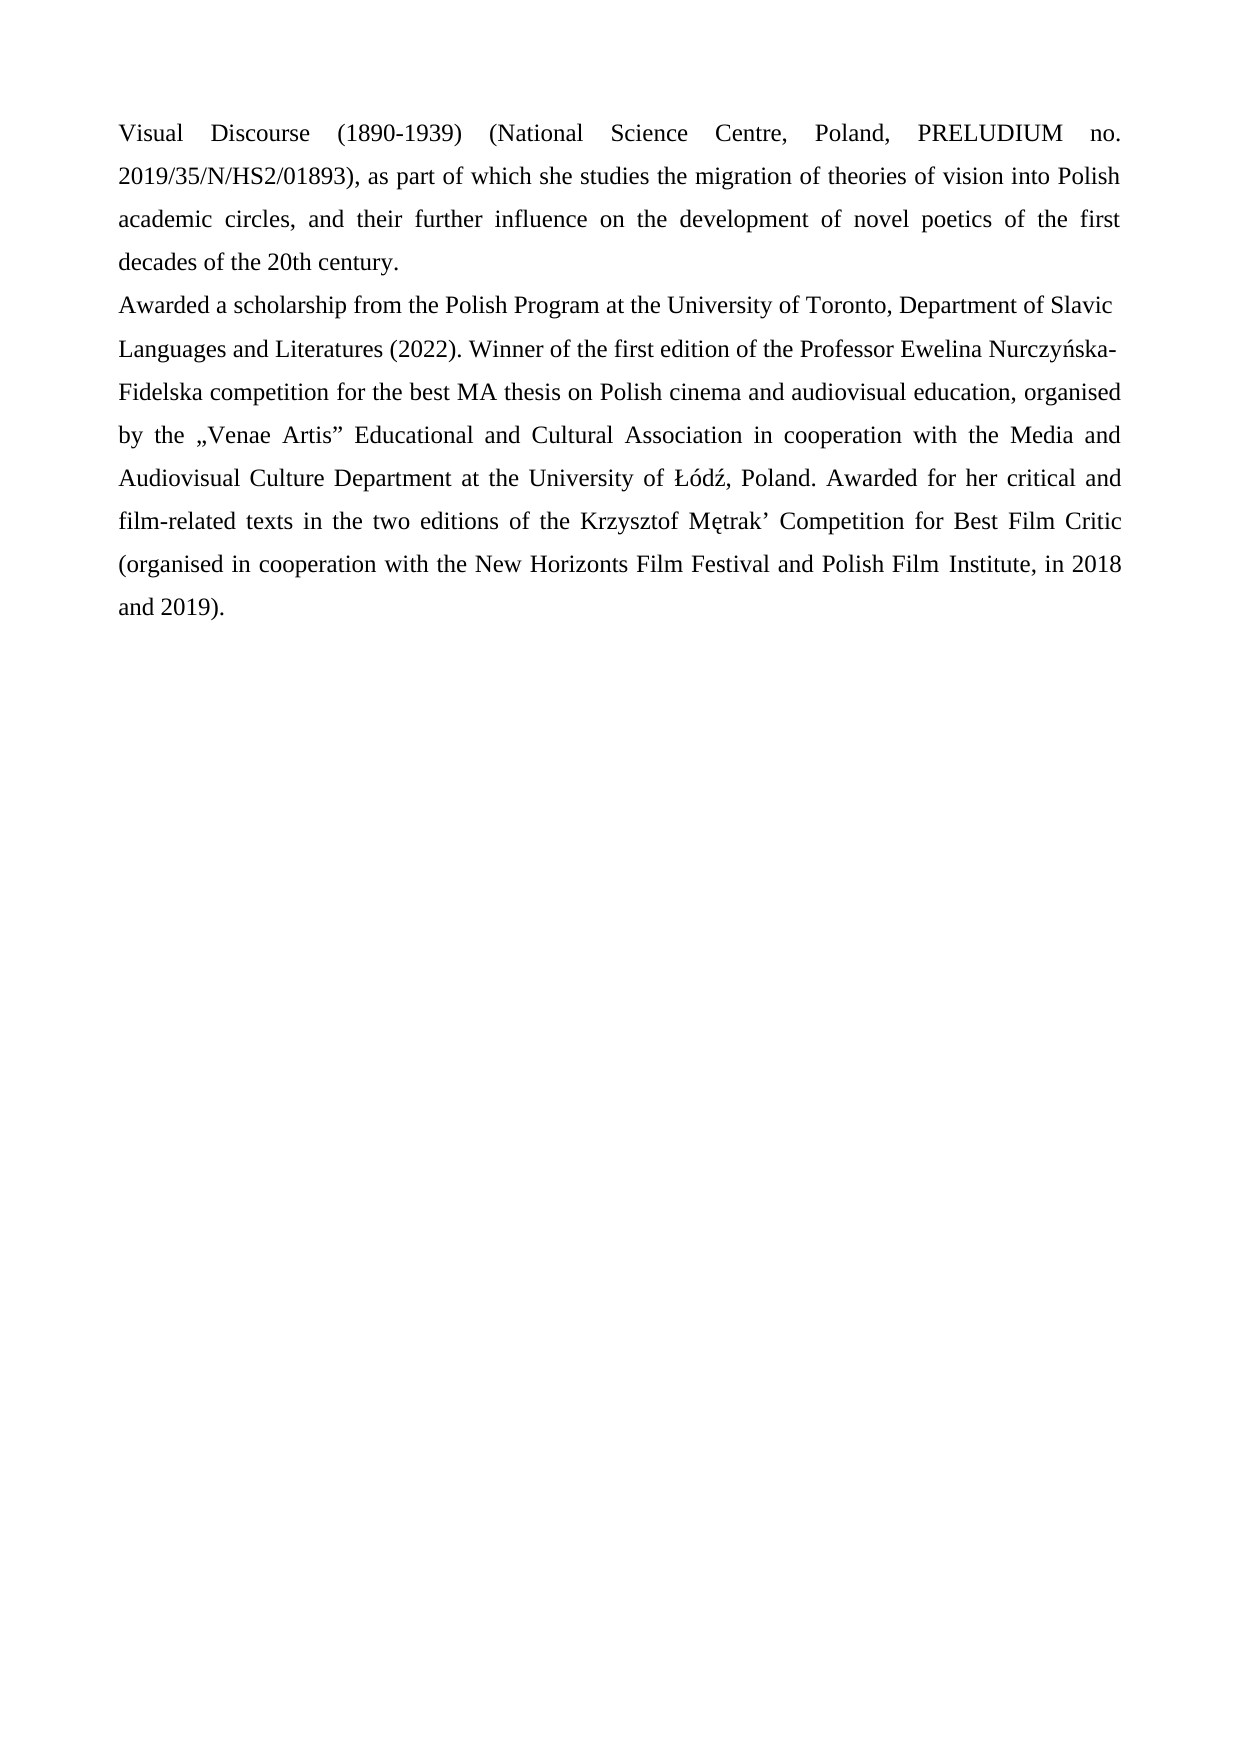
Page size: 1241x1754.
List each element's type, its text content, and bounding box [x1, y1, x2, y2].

text Awarded a scholarship from the Polish Program at the University of Toronto, Department of Slavic [118, 291, 1122, 319]
text Visual Discourse (1890-1939) (National Science Centre, Poland, PRELUDIUM no. 2019/35/N/HS2/01893), as part of which she studies the migration of theories of vision into Polish academic circles, and their further influence on the development of novel poetics of the first decades of the 20th century. [118, 118, 1122, 276]
text Fidelska competition for the best MA thesis on Polish cinema and audiovisual education, organised by the „Venae Artis” Educational and Cultural Association in cooperation with the Media and Audiovisual Culture Department at the University of Łódź, Poland. Awarded for her critical and film-related texts in the two editions of the Krzysztof Mętrak’ Competition for Best Film Critic (organised in cooperation with the New Horizonts Film Festival and Polish Film Institute, in 2018 and 2019). [118, 377, 1122, 621]
text Languages and Literatures (2022). Winner of the first edition of the Professor Ewelina Nurczyńska- [118, 334, 1122, 362]
